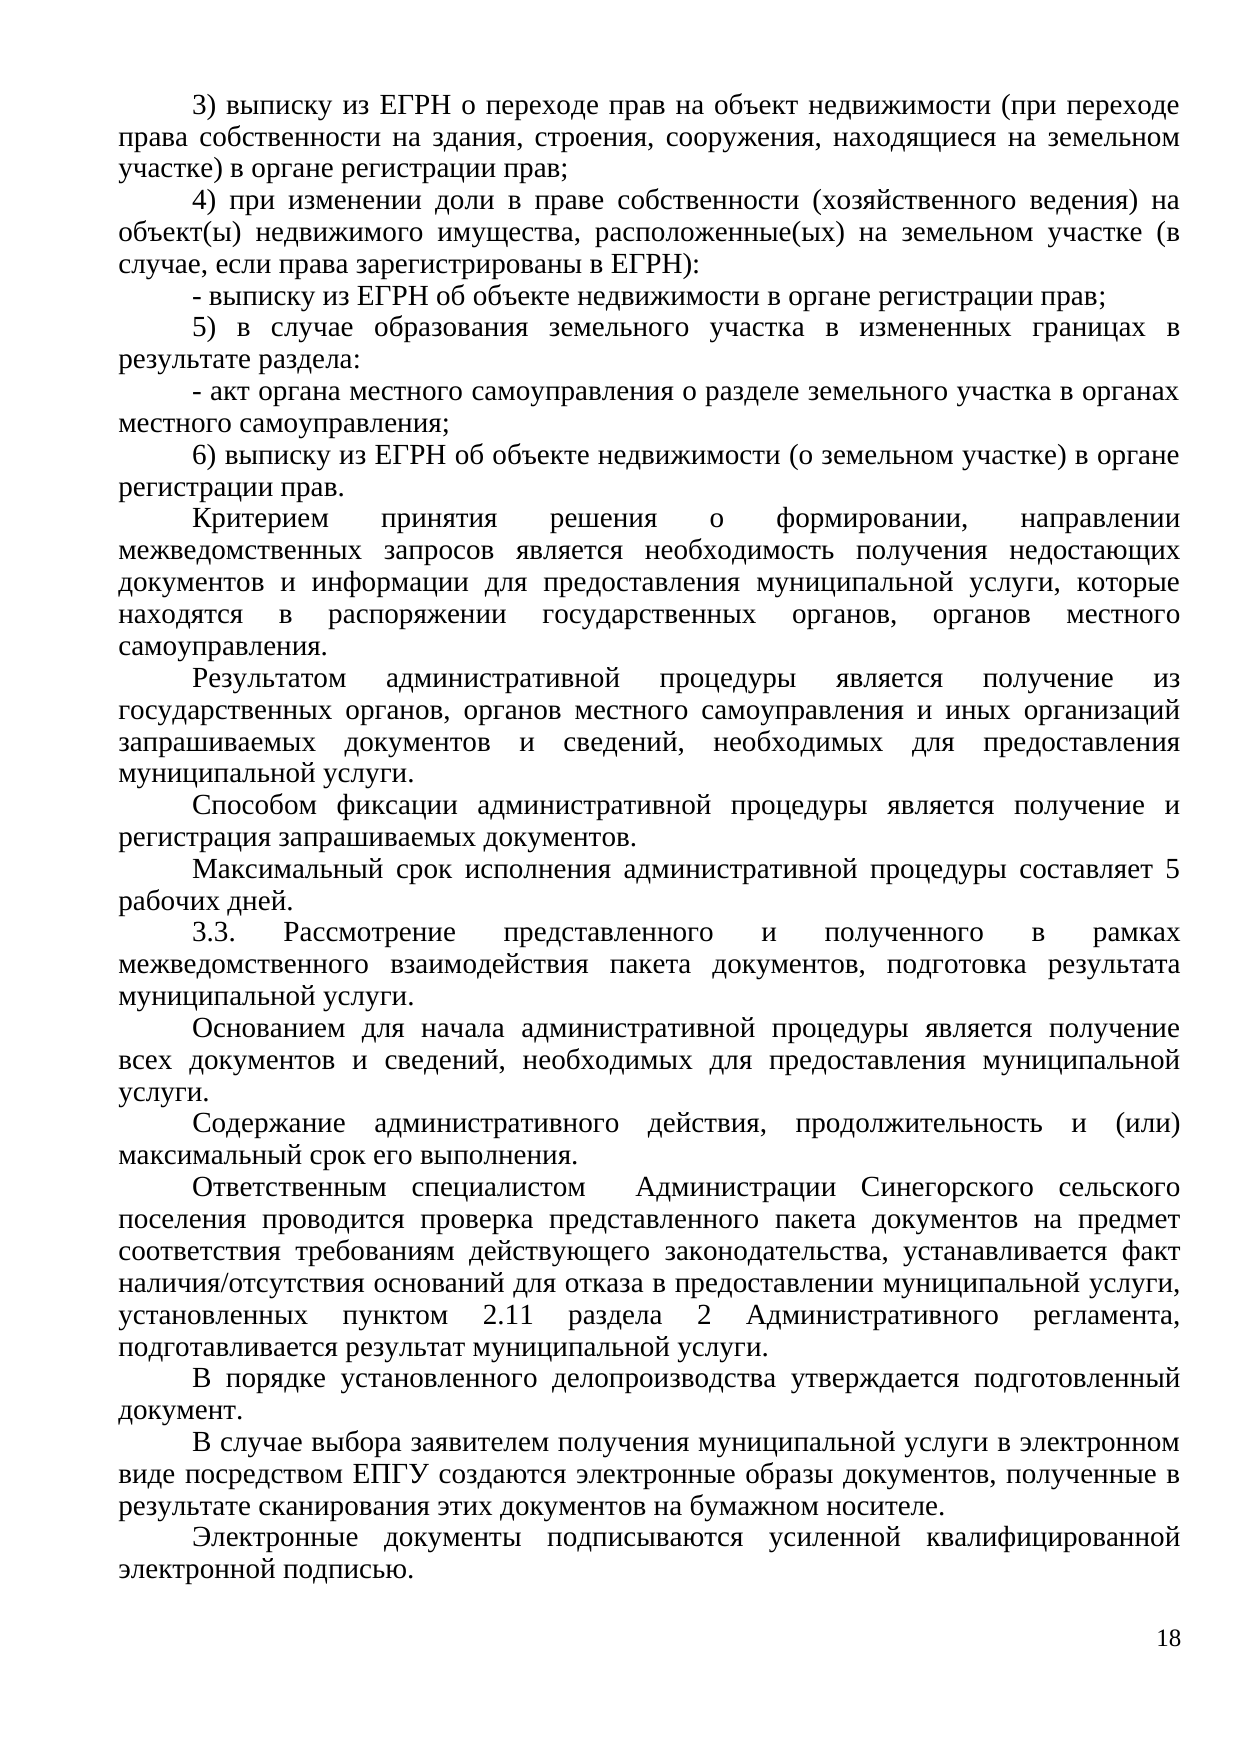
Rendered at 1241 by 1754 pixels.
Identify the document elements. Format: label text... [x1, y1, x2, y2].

text Ответственным специалистом Администрации Синегорского сельского поселения проводится проверка представленного пакета документов на предмет соответствия требованиям действующего законодательства, устанавливается факт наличия/отсутствия оснований для отказа в предоставлении муниципальной услуги, установленных пунктом 2.11 раздела 2 Административного регламента, подготавливается результат муниципальной услуги. [118, 1171, 1181, 1362]
text 6) выписку из ЕГРН об объекте недвижимости (о земельном участке) в органе регистрации прав. [118, 439, 1181, 502]
text Результатом административной процедуры является получение из государственных органов, органов местного самоуправления и иных организаций запрашиваемых документов и сведений, необходимых для предоставления муниципальной услуги. [118, 662, 1181, 789]
text Способом фиксации административной процедуры является получение и регистрация запрашиваемых документов. [118, 789, 1181, 853]
text В порядке установленного делопроизводства утверждается подготовленный документ. [118, 1362, 1181, 1426]
text Максимальный срок исполнения административной процедуры составляет 5 рабочих дней. [118, 853, 1181, 916]
text Содержание административного действия, продолжительность и (или) максимальный срок его выполнения. [118, 1107, 1181, 1171]
text - акт органа местного самоуправления о разделе земельного участка в органах местного самоуправления; [118, 375, 1181, 439]
text 3) выписку из ЕГРН о переходе прав на объект недвижимости (при переходе права собственности на здания, строения, сооружения, находящиеся на земельном участке) в органе регистрации прав; [118, 89, 1181, 184]
text Основанием для начала административной процедуры является получение всех документов и сведений, необходимых для предоставления муниципальной услуги. [118, 1012, 1181, 1107]
text 3.3. Рассмотрение представленного и полученного в рамках межведомственного взаимодействия пакета документов, подготовка результата муниципальной услуги. [118, 916, 1181, 1012]
text 4) при изменении доли в праве собственности (хозяйственного ведения) на объект(ы) недвижимого имущества, расположенные(ых) на земельном участке (в случае, если права зарегистрированы в ЕГРН): [118, 184, 1181, 280]
text Критерием принятия решения о формировании, направлении межведомственных запросов является необходимость получения недостающих документов и информации для предоставления муниципальной услуги, которые находятся в распоряжении государственных органов, органов местного самоуправления. [118, 502, 1181, 662]
text В случае выбора заявителем получения муниципальной услуги в электронном виде посредством ЕПГУ создаются электронные образы документов, полученные в результате сканирования этих документов на бумажном носителе. [118, 1426, 1181, 1521]
text - выписку из ЕГРН об объекте недвижимости в органе регистрации прав; [118, 280, 1181, 311]
text Электронные документы подписываются усиленной квалифицированной электронной подписью. [118, 1521, 1181, 1585]
text 5) в случае образования земельного участка в измененных границах в результате раздела: [118, 311, 1181, 375]
